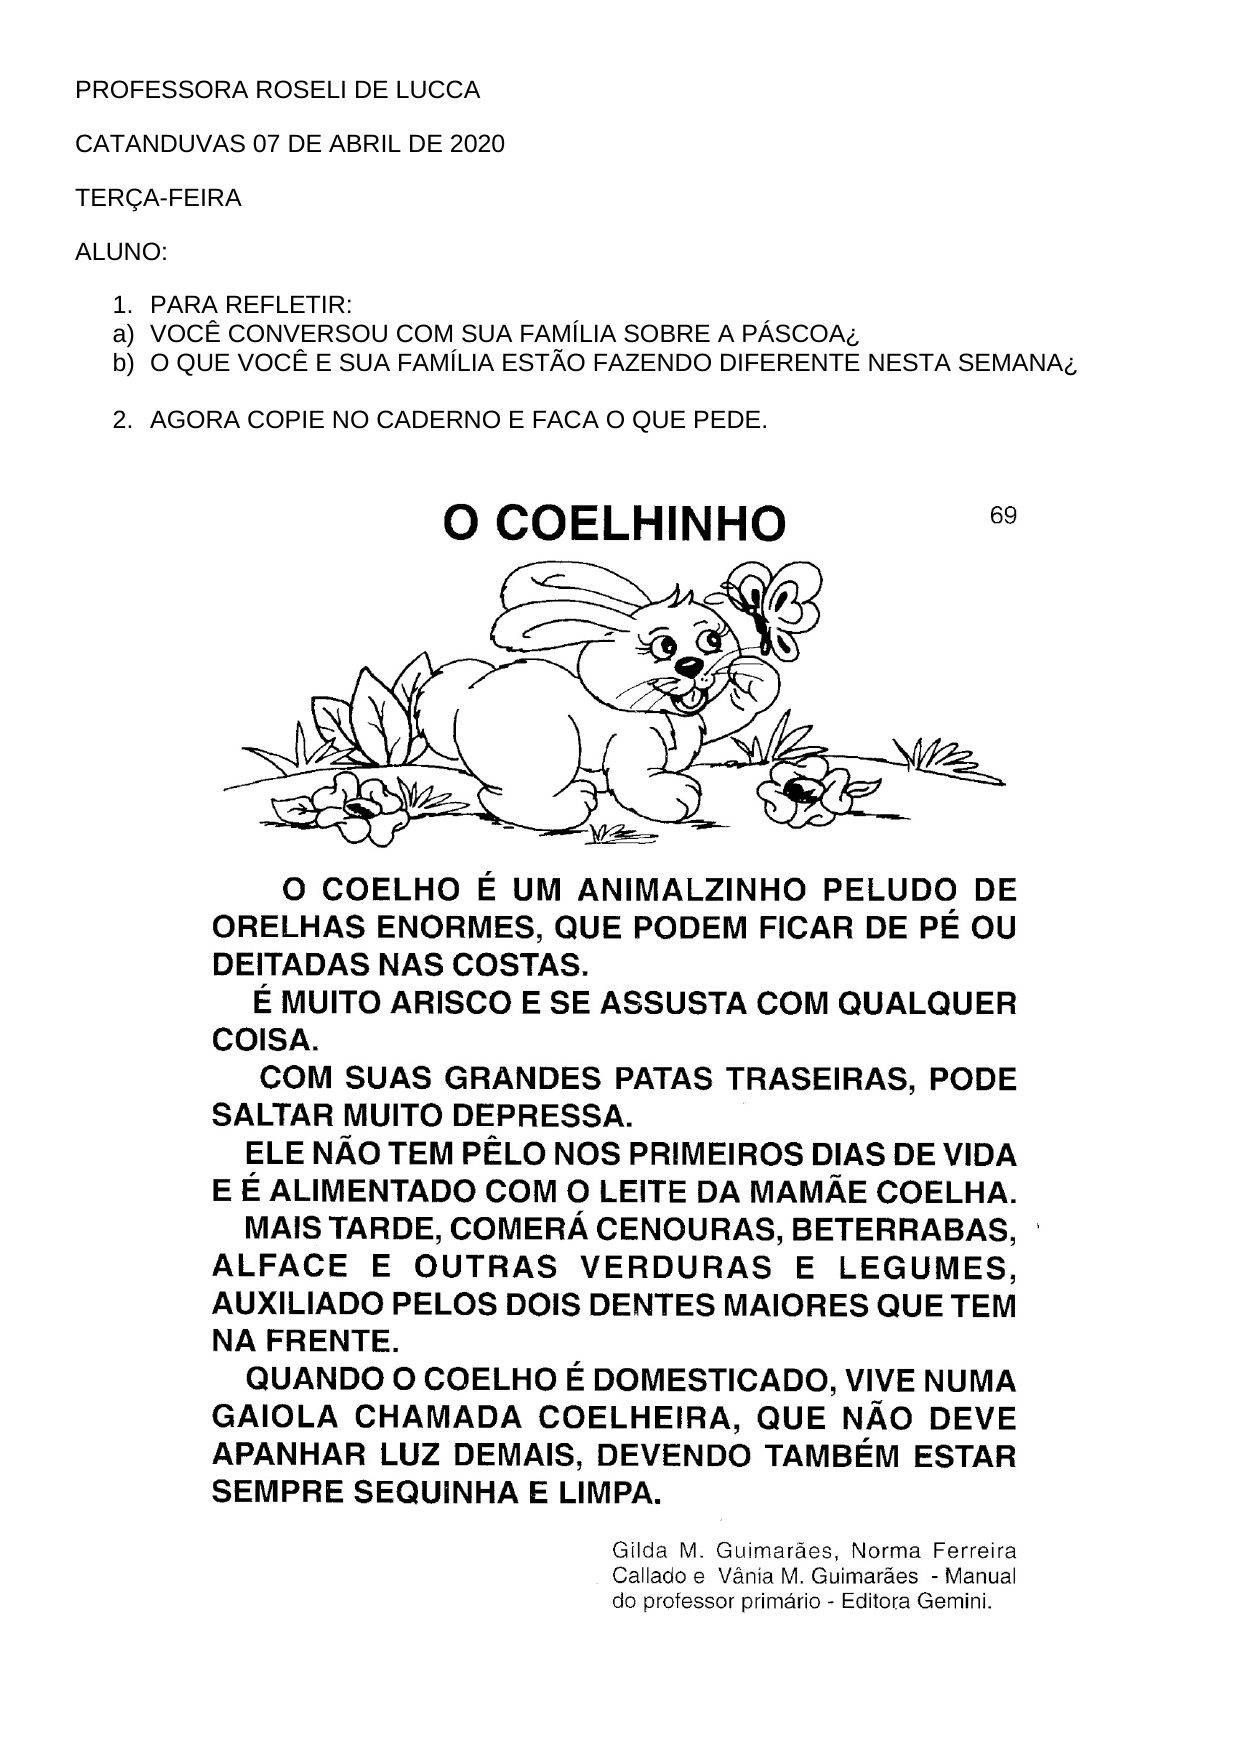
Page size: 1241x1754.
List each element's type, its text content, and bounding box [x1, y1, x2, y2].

list AGORA COPIE NO CADERNO E FACA O QUE PEDE. [112, 405, 1165, 434]
text PROFESSORA ROSELI DE LUCCA [75, 75, 1165, 104]
list O QUE VOCÊ E SUA FAMÍLIA ESTÃO FAZENDO DIFERENTE NESTA SEMANA¿ [112, 348, 1165, 377]
text ALUNO: [75, 237, 1165, 265]
list VOCÊ CONVERSOU COM SUA FAMÍLIA SOBRE A PÁSCOA¿ [112, 319, 1165, 348]
picture [168, 488, 1073, 1637]
text TERÇA-FEIRA [75, 183, 1165, 211]
list PARA REFLETIR: [112, 290, 1165, 319]
text CATANDUVAS 07 DE ABRIL DE 2020 [75, 129, 1165, 158]
